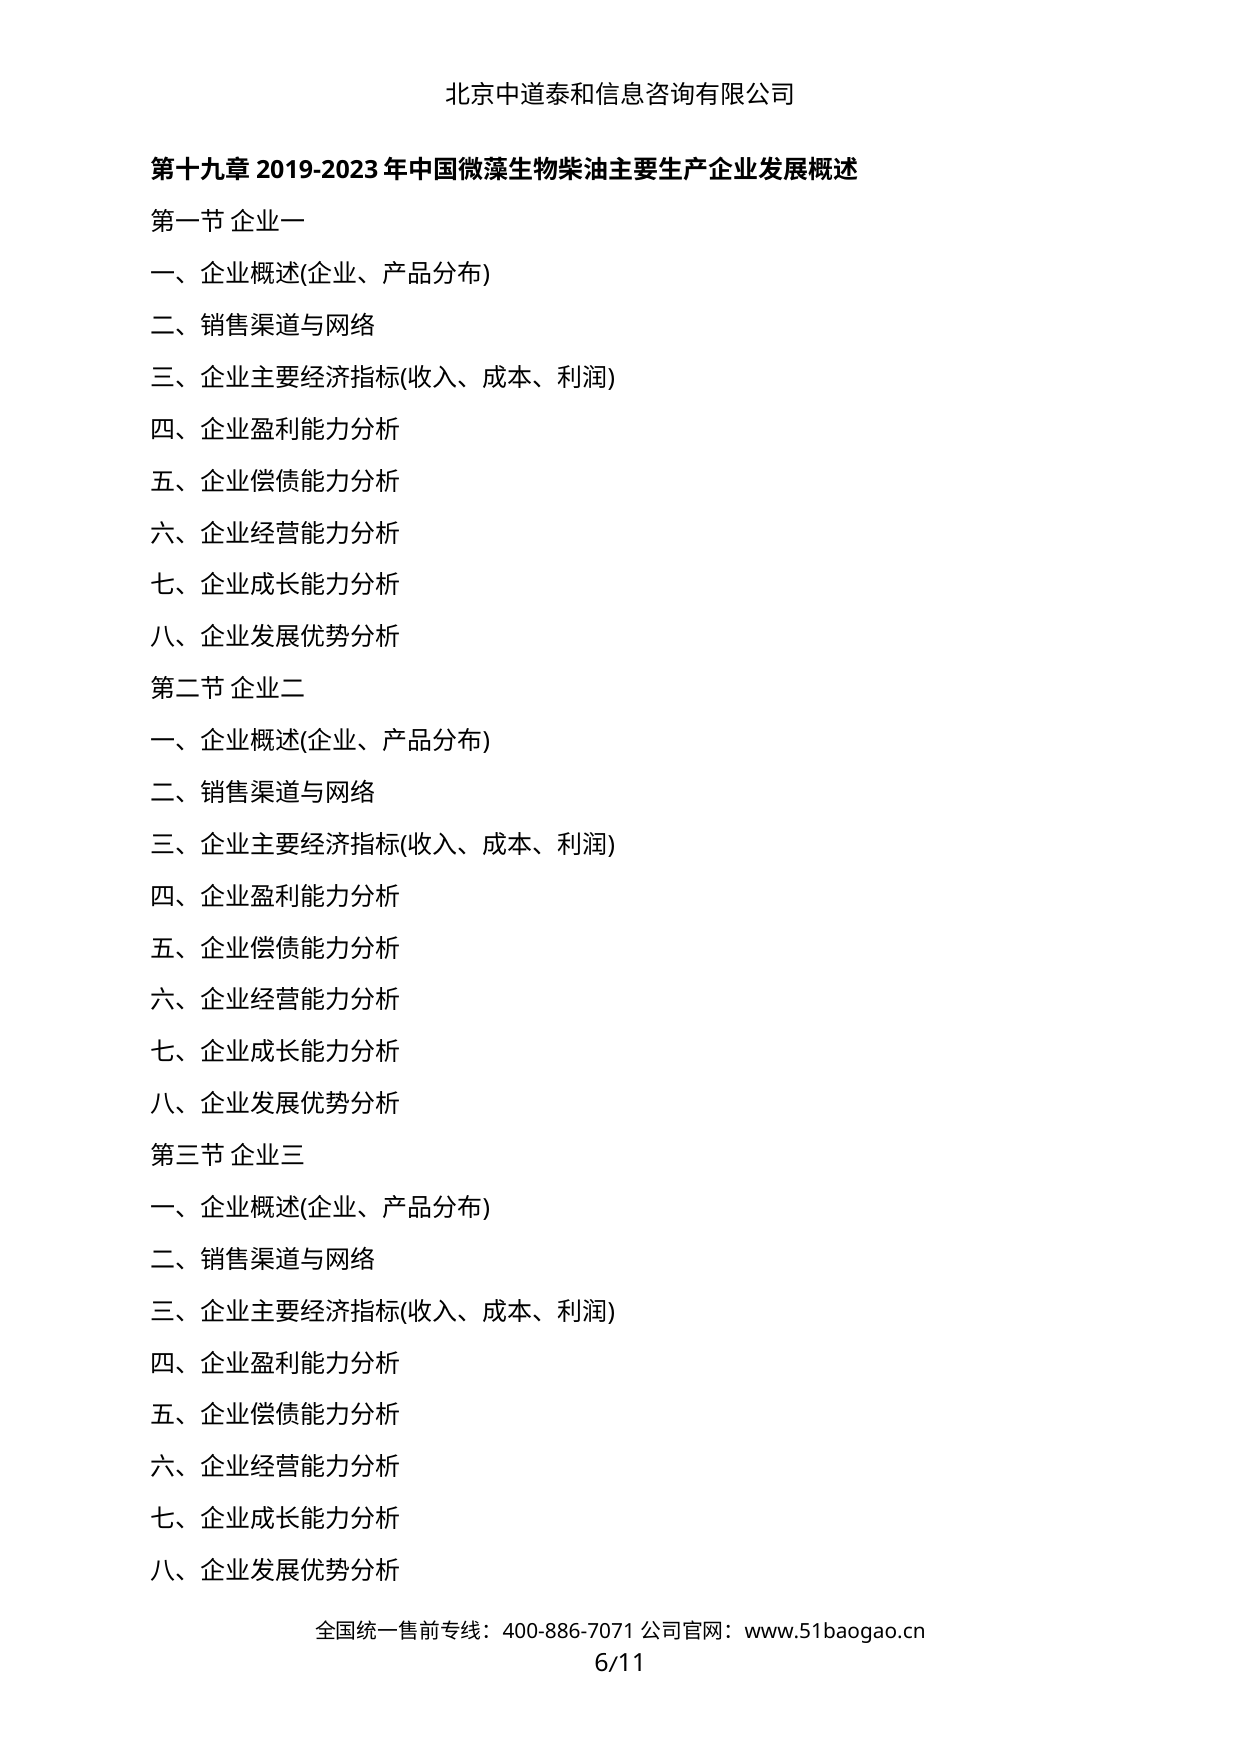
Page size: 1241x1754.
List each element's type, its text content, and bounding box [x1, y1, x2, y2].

text 一、企业概述(企业、产品分布) [150, 721, 1090, 757]
text 七、企业成长能力分析 [150, 1499, 1090, 1535]
text 八、企业发展优势分析 [150, 1084, 1090, 1120]
text 二、销售渠道与网络 [150, 306, 1090, 342]
text 七、企业成长能力分析 [150, 1032, 1090, 1068]
text 六、企业经营能力分析 [150, 513, 1090, 549]
text 四、企业盈利能力分析 [150, 876, 1090, 912]
text 三、企业主要经济指标(收入、成本、利润) [150, 1291, 1090, 1327]
text 三、企业主要经济指标(收入、成本、利润) [150, 357, 1090, 394]
text 八、企业发展优势分析 [150, 1551, 1090, 1587]
text 五、企业偿债能力分析 [150, 928, 1090, 964]
text 第二节 企业二 [150, 669, 1090, 705]
text 七、企业成长能力分析 [150, 565, 1090, 601]
text 二、销售渠道与网络 [150, 772, 1090, 809]
text 二、销售渠道与网络 [150, 1239, 1090, 1276]
text 六、企业经营能力分析 [150, 1447, 1090, 1483]
text 三、企业主要经济指标(收入、成本、利润) [150, 824, 1090, 861]
text 四、企业盈利能力分析 [150, 409, 1090, 446]
text 一、企业概述(企业、产品分布) [150, 1187, 1090, 1224]
text 八、企业发展优势分析 [150, 617, 1090, 653]
text 第十九章 2019-2023年中国微藻生物柴油主要生产企业发展概述 [150, 150, 1090, 186]
text 五、企业偿债能力分析 [150, 461, 1090, 497]
text 第一节 企业一 [150, 202, 1090, 238]
text 六、企业经营能力分析 [150, 980, 1090, 1016]
text 五、企业偿债能力分析 [150, 1395, 1090, 1431]
text 一、企业概述(企业、产品分布) [150, 254, 1090, 290]
text 四、企业盈利能力分析 [150, 1343, 1090, 1379]
text 第三节 企业三 [150, 1136, 1090, 1172]
